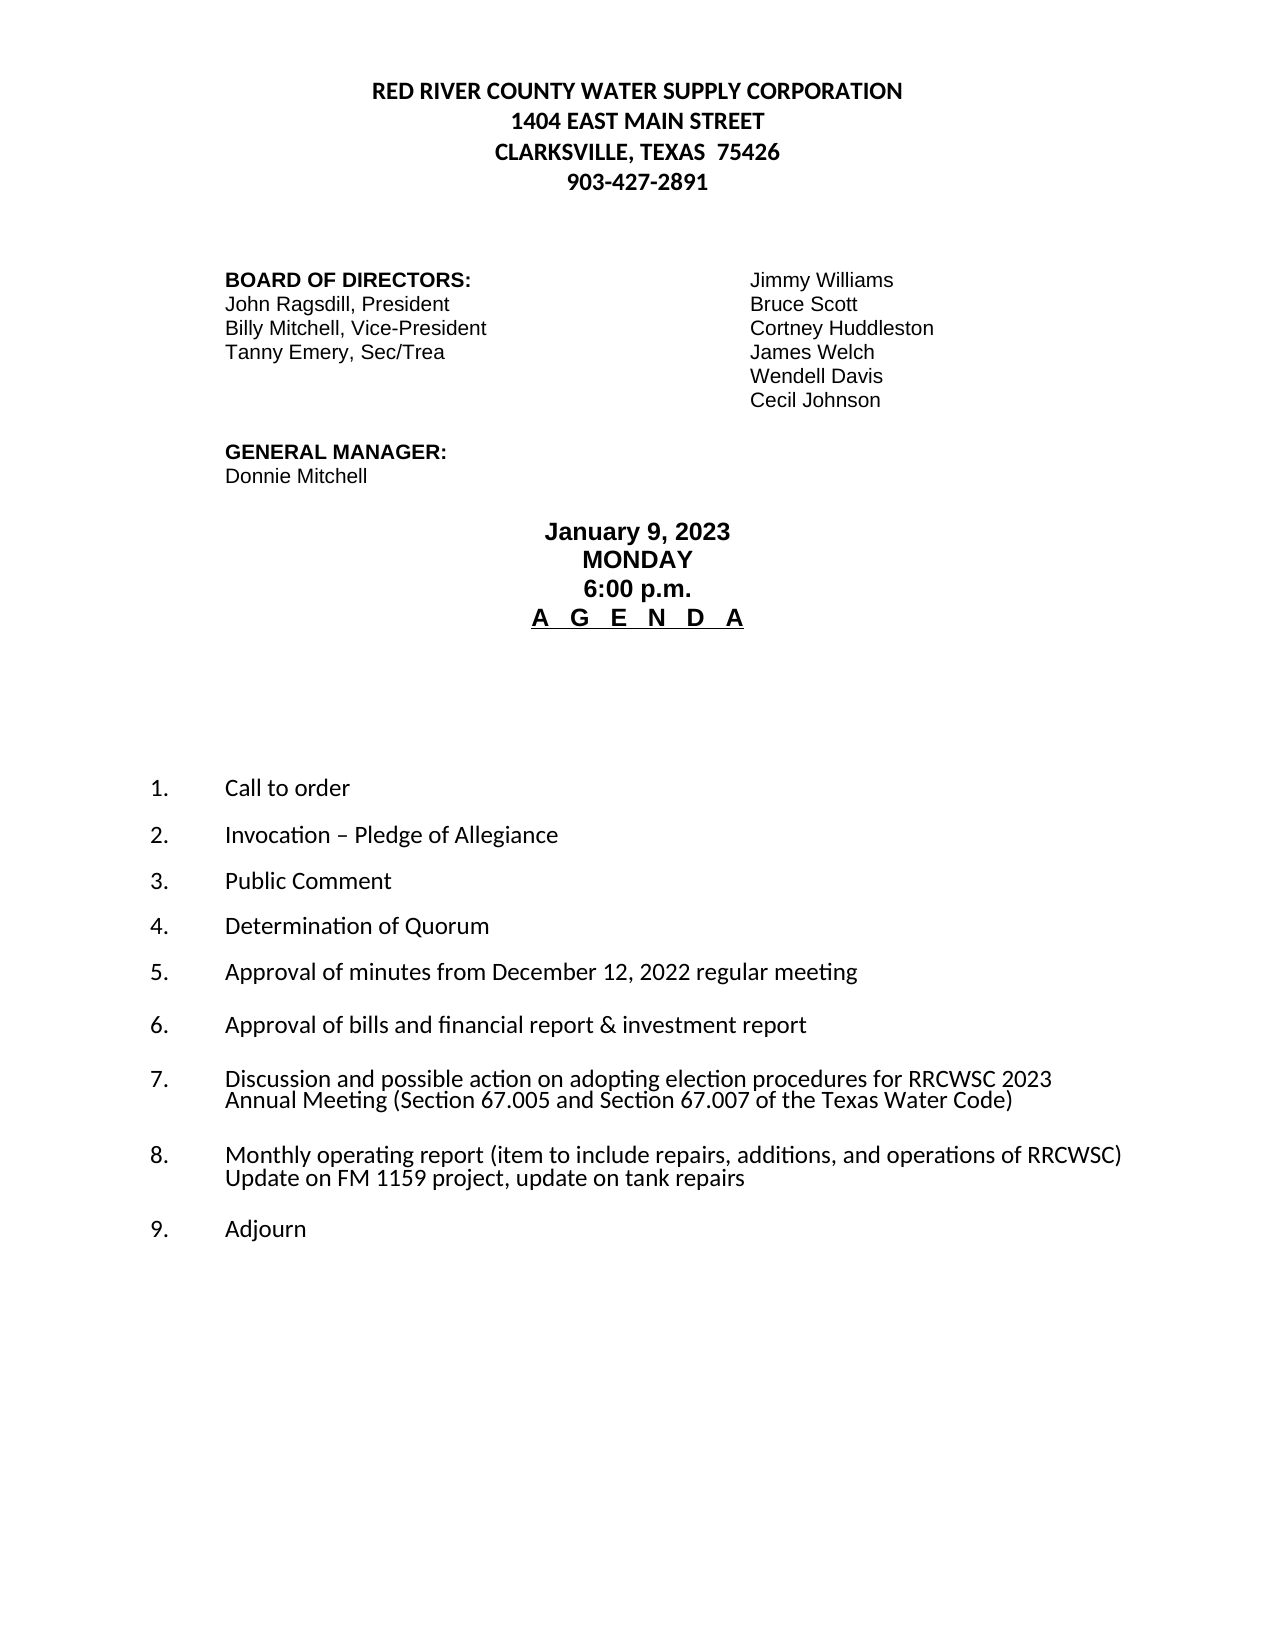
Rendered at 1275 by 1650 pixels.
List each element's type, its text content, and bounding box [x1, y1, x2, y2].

text John Ragsdill, President Bruce Scott [150, 292, 1125, 316]
text Donnie Mitchell [150, 464, 1125, 488]
text Update on FM 1159 project, update on tank repairs [150, 1168, 1125, 1191]
text 5. Approval of minutes from December 12, 2022 regular meeting [150, 962, 1125, 985]
text A G E N D A [150, 603, 1125, 632]
text MONDAY [150, 546, 1125, 574]
text 8. Monthly operating report (item to include repairs, additions, and operations of RRCWSC) [150, 1145, 1125, 1168]
text 6:00 p.m. [150, 574, 1125, 603]
text Tanny Emery, Sec/Trea James Welch [150, 340, 1125, 364]
text 1. Call to order [150, 772, 1125, 802]
text Wendell Davis [150, 364, 1125, 388]
text 7. Discussion and possible action on adopting election procedures for RRCWSC 2023 Annual Meeting (Section 67.005 and Section 67.007 of the Texas Water Code) [150, 1069, 1125, 1114]
text Cecil Johnson [150, 388, 1125, 412]
text January 9, 2023 [150, 517, 1125, 546]
text 6. Approval of bills and financial report & investment report [150, 1015, 1125, 1038]
text 3. Public Comment [150, 871, 1125, 894]
text Billy Mitchell, Vice-President Cortney Huddleston [150, 316, 1125, 340]
text 4. Determination of Quorum [150, 916, 1125, 939]
text 9. Adjourn [150, 1213, 1125, 1244]
text 2. Invocation – Pledge of Allegiance [150, 825, 1125, 848]
text BOARD OF DIRECTORS: Jimmy Williams [150, 268, 1125, 292]
text GENERAL MANAGER: [150, 440, 1125, 464]
